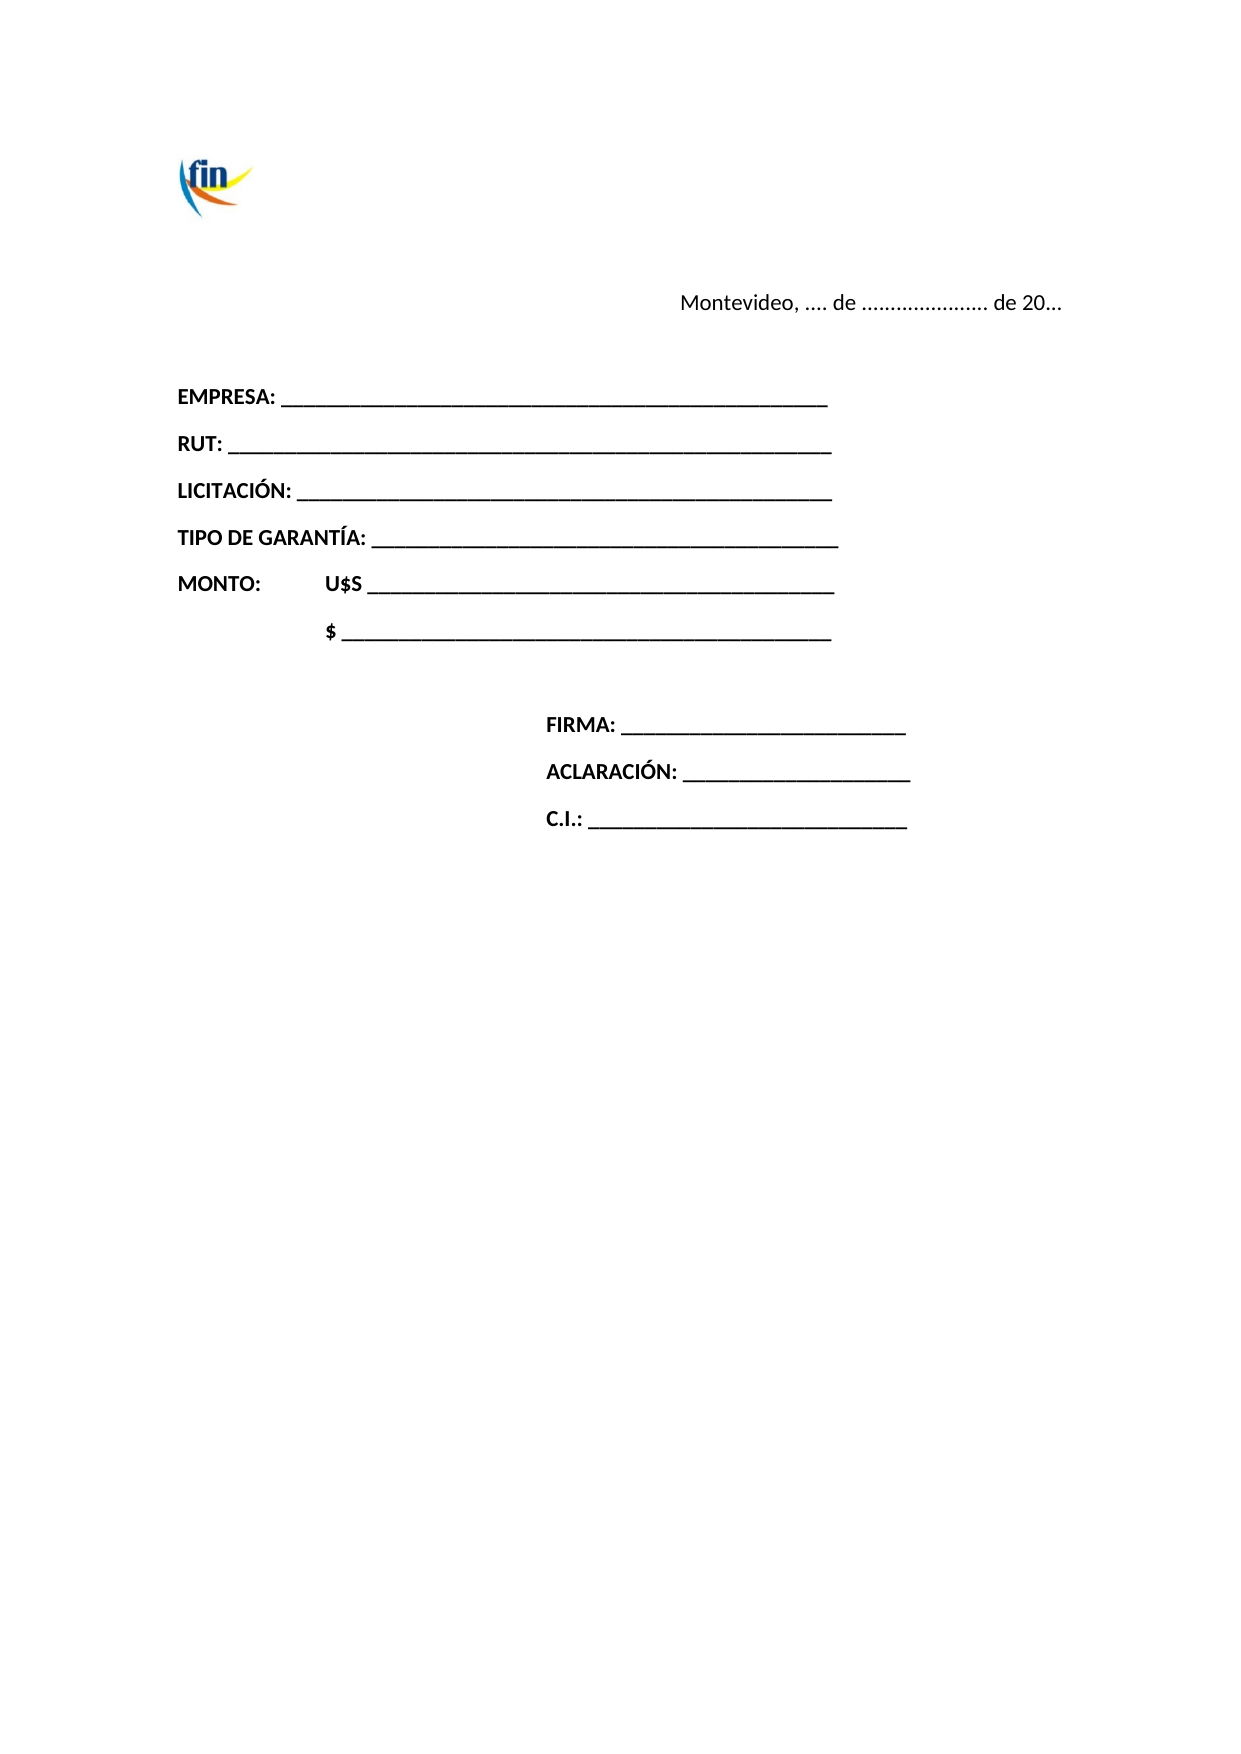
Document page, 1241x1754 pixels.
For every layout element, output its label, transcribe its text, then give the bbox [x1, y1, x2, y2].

text MONTO: U$S _________________________________________ [177, 569, 1063, 597]
picture [177, 147, 254, 225]
text TIPO DE GARANTÍA: _________________________________________ [177, 523, 1063, 551]
text LICITACIÓN: _______________________________________________ [177, 476, 1063, 504]
text ACLARACIÓN: ____________________ [177, 757, 1063, 785]
text C.I.: ____________________________ [177, 804, 1063, 832]
text $ ___________________________________________ [177, 616, 1063, 644]
text Montevideo, .... de ...................... de 20... [177, 288, 1063, 316]
text EMPRESA: ________________________________________________ [177, 382, 1063, 410]
text RUT: _____________________________________________________ [177, 429, 1063, 457]
text FIRMA: _________________________ [177, 710, 1063, 738]
